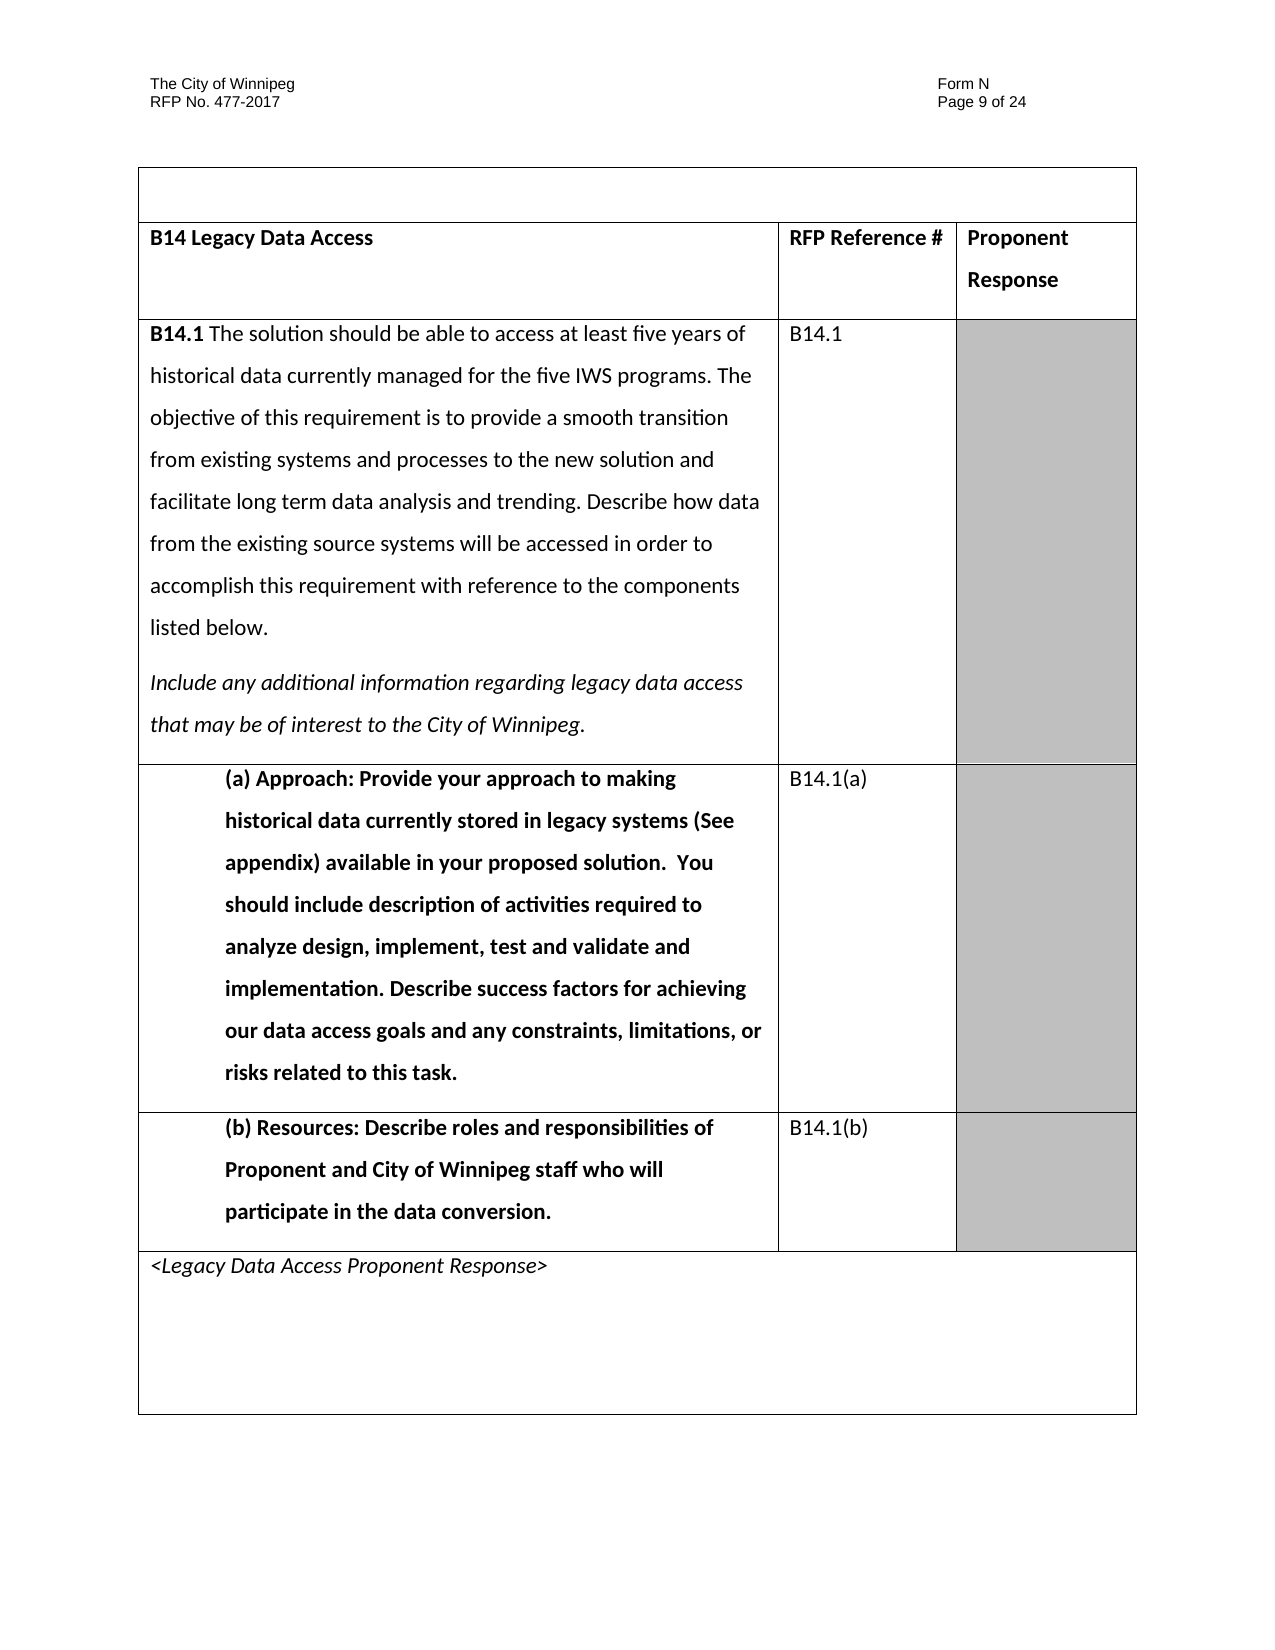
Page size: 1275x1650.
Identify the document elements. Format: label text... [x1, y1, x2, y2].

table_cell [957, 765, 1136, 1112]
table_cell <Legacy Data Access Proponent Response> [139, 1252, 1136, 1414]
table_cell (b) Resources: Describe roles and responsibilities of Proponent and City of Winnipeg staff who will participate in the data conversion. [139, 1113, 778, 1251]
table_cell B14.1(b) [779, 1113, 956, 1251]
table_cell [139, 168, 1136, 222]
table_cell Proponent Response [957, 223, 1136, 318]
table_cell B14.1 [779, 320, 956, 763]
table_cell (a) Approach: Provide your approach to making historical data currently stored in legacy systems (See appendix) available in your proposed solution. You should include description of activities required to analyze design, implement, test and validate and implementation. Describe success factors for achieving our data access goals and any constraints, limitations, or risks related to this task. [139, 765, 778, 1112]
table_cell B14.1(a) [779, 765, 956, 1112]
table_cell RFP Reference # [779, 223, 956, 318]
table_cell B14 Legacy Data Access [139, 223, 778, 318]
table_cell B14.1 The solution should be able to access at least five years of historical data currently managed for the five IWS programs. The objective of this requirement is to provide a smooth transition from existing systems and processes to the new solution and facilitate long term data analysis and trending. Describe how data from the existing source systems will be accessed in order to accomplish this requirement with reference to the components listed below. Include any additional information regarding legacy data access that may be of interest to the City of Winnipeg. [139, 320, 778, 763]
table_cell [957, 1113, 1136, 1251]
table_cell [957, 320, 1136, 763]
